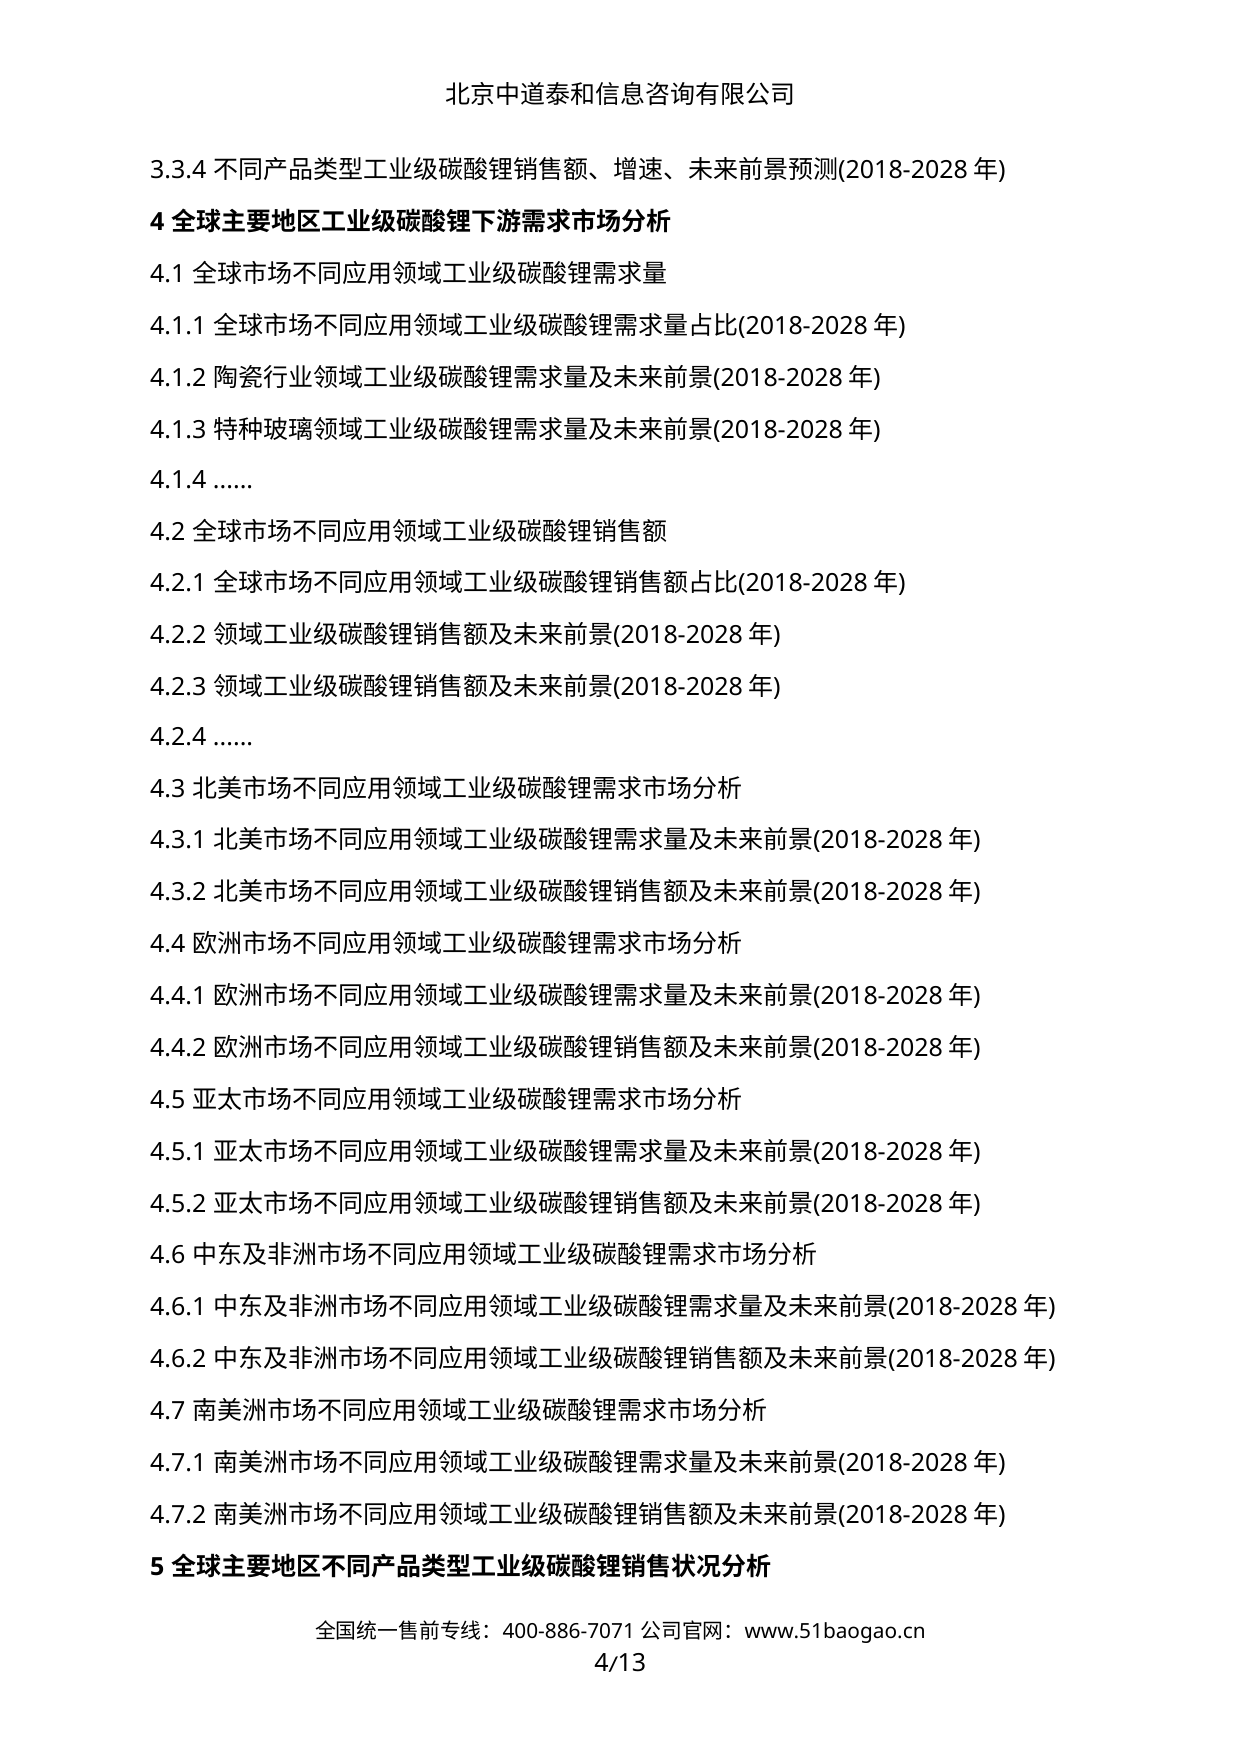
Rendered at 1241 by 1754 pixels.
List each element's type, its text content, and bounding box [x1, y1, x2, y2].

text 4.1.1 全球市场不同应用领域工业级碳酸锂需求量占比(2018-2028年) [150, 306, 1090, 342]
text 4.4 欧洲市场不同应用领域工业级碳酸锂需求市场分析 [150, 924, 1090, 960]
text 4.5.2 亚太市场不同应用领域工业级碳酸锂销售额及未来前景(2018-2028年) [150, 1183, 1090, 1219]
text 4.2.1 全球市场不同应用领域工业级碳酸锂销售额占比(2018-2028年) [150, 563, 1090, 599]
text 4.1.2 陶瓷行业领域工业级碳酸锂需求量及未来前景(2018-2028年) [150, 357, 1090, 394]
text 4.1.3 特种玻璃领域工业级碳酸锂需求量及未来前景(2018-2028年) [150, 409, 1090, 446]
text 4.2.2 领域工业级碳酸锂销售额及未来前景(2018-2028年) [150, 615, 1090, 651]
text 4.1 全球市场不同应用领域工业级碳酸锂需求量 [150, 254, 1090, 290]
text 4.3 北美市场不同应用领域工业级碳酸锂需求市场分析 [150, 768, 1090, 804]
text 4.3.1 北美市场不同应用领域工业级碳酸锂需求量及未来前景(2018-2028年) [150, 820, 1090, 856]
text 4.4.2 欧洲市场不同应用领域工业级碳酸锂销售额及未来前景(2018-2028年) [150, 1027, 1090, 1064]
text 4.7.2 南美洲市场不同应用领域工业级碳酸锂销售额及未来前景(2018-2028年) [150, 1494, 1090, 1531]
text 4.7.1 南美洲市场不同应用领域工业级碳酸锂需求量及未来前景(2018-2028年) [150, 1442, 1090, 1479]
text 5 全球主要地区不同产品类型工业级碳酸锂销售状况分析 [150, 1546, 1090, 1582]
text 4.3.2 北美市场不同应用领域工业级碳酸锂销售额及未来前景(2018-2028年) [150, 872, 1090, 908]
text 4.7 南美洲市场不同应用领域工业级碳酸锂需求市场分析 [150, 1391, 1090, 1427]
text 4.5 亚太市场不同应用领域工业级碳酸锂需求市场分析 [150, 1079, 1090, 1116]
text 3.3.4 不同产品类型工业级碳酸锂销售额、增速、未来前景预测(2018-2028年) [150, 150, 1090, 186]
text 4.6 中东及非洲市场不同应用领域工业级碳酸锂需求市场分析 [150, 1235, 1090, 1271]
text 4.2.3 领域工业级碳酸锂销售额及未来前景(2018-2028年) [150, 667, 1090, 703]
text 4.1.4 ...... [150, 461, 1090, 495]
text 4.4.1 欧洲市场不同应用领域工业级碳酸锂需求量及未来前景(2018-2028年) [150, 976, 1090, 1012]
text 4.6.2 中东及非洲市场不同应用领域工业级碳酸锂销售额及未来前景(2018-2028年) [150, 1339, 1090, 1375]
text 4 全球主要地区工业级碳酸锂下游需求市场分析 [150, 202, 1090, 238]
text 4.5.1 亚太市场不同应用领域工业级碳酸锂需求量及未来前景(2018-2028年) [150, 1131, 1090, 1167]
text 4.2.4 ...... [150, 718, 1090, 752]
text 4.2 全球市场不同应用领域工业级碳酸锂销售额 [150, 511, 1090, 547]
text 4.6.1 中东及非洲市场不同应用领域工业级碳酸锂需求量及未来前景(2018-2028年) [150, 1287, 1090, 1323]
